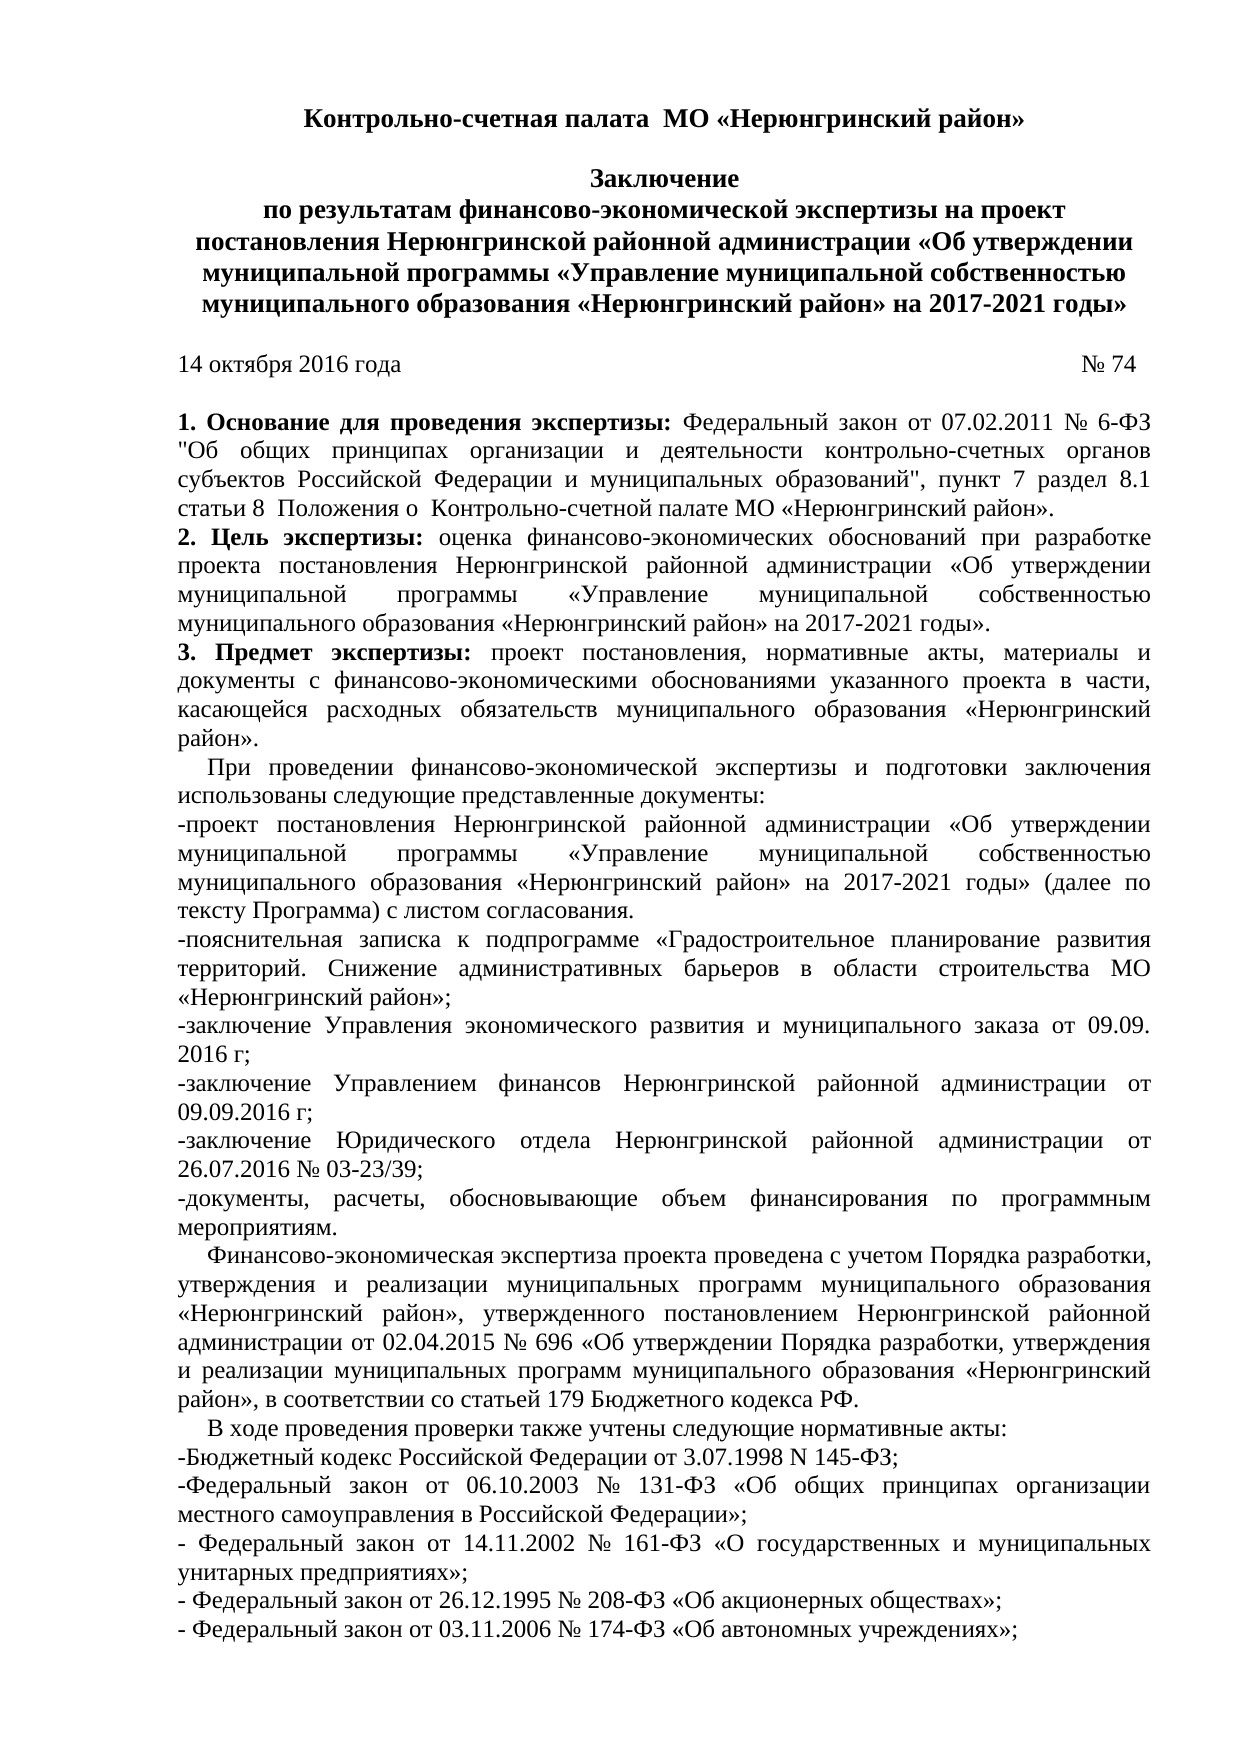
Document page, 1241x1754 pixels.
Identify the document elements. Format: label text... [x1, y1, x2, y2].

text 14 октября 2016 года № 74 [177, 349, 1152, 378]
text Заключение [177, 162, 1152, 193]
text -заключение Управлением финансов Нерюнгринской районной администрации от 09.09.2016 г; [177, 1068, 1152, 1126]
text В ходе проведения проверки также учтены следующие нормативные акты: [177, 1413, 1152, 1442]
text -заключение Юридического отдела Нерюнгринской районной администрации от 26.07.2016 № 03-23/39; [177, 1126, 1152, 1183]
text - Федеральный закон от 26.12.1995 № 208-ФЗ «Об акционерных обществах»; [177, 1586, 1152, 1614]
text Финансово-экономическая экспертиза проекта проведена с учетом Порядка разработки, утверждения и реализации муниципальных программ муниципального образования «Нерюнгринский район», утвержденного постановлением Нерюнгринской районной администрации от 02.04.2015 № 696 «Об утверждении Порядка разработки, утверждения и реализации муниципальных программ муниципального образования «Нерюнгринский район», в соответствии со статьей 179 Бюджетного кодекса РФ. [177, 1241, 1152, 1413]
text 2. Цель экспертизы: оценка финансово-экономических обоснований при разработке проекта постановления Нерюнгринской районной администрации «Об утверждении муниципальной программы «Управление муниципальной собственностью муниципального образования «Нерюнгринский район» на 2017-2021 годы». [177, 522, 1152, 637]
text -Федеральный закон от 06.10.2003 № 131-ФЗ «Об общих принципах организации местного самоуправления в Российской Федерации»; [177, 1471, 1152, 1528]
text - Федеральный закон от 03.11.2006 № 174-ФЗ «Об автономных учреждениях»; [177, 1614, 1152, 1643]
text -пояснительная записка к подпрограмме «Градостроительное планирование развития территорий. Снижение административных барьеров в области строительства МО «Нерюнгринский район»; [177, 924, 1152, 1011]
text Контрольно-счетная палата МО «Нерюнгринский район» [177, 102, 1152, 134]
text - Федеральный закон от 14.11.2002 № 161-ФЗ «О государственных и муниципальных унитарных предприятиях»; [177, 1528, 1152, 1586]
text 1. Основание для проведения экспертизы: Федеральный закон от 07.02.2011 № 6-ФЗ "Об общих принципах организации и деятельности контрольно-счетных органов субъектов Российской Федерации и муниципальных образований", пункт 7 раздел 8.1 статьи 8 Положения о Контрольно-счетной палате МО «Нерюнгринский район». [177, 407, 1152, 522]
text -проект постановления Нерюнгринской районной администрации «Об утверждении муниципальной программы «Управление муниципальной собственностью муниципального образования «Нерюнгринский район» на 2017-2021 годы» (далее по тексту Программа) с листом согласования. [177, 809, 1152, 924]
text -документы, расчеты, обосновывающие объем финансирования по программным мероприятиям. [177, 1183, 1152, 1241]
text 3. Предмет экспертизы: проект постановления, нормативные акты, материалы и документы с финансово-экономическими обоснованиями указанного проекта в части, касающейся расходных обязательств муниципального образования «Нерюнгринский район». [177, 637, 1152, 752]
text -заключение Управления экономического развития и муниципального заказа от 09.09. 2016 г; [177, 1011, 1152, 1068]
text При проведении финансово-экономической экспертизы и подготовки заключения использованы следующие представленные документы: [177, 752, 1152, 809]
text по результатам финансово-экономической экспертизы на проект постановления Нерюнгринской районной администрации «Об утверждении муниципальной программы «Управление муниципальной собственностью муниципального образования «Нерюнгринский район» на 2017-2021 годы» [177, 193, 1152, 318]
text -Бюджетный кодекс Российской Федерации от 3.07.1998 N 145-ФЗ; [177, 1442, 1152, 1471]
